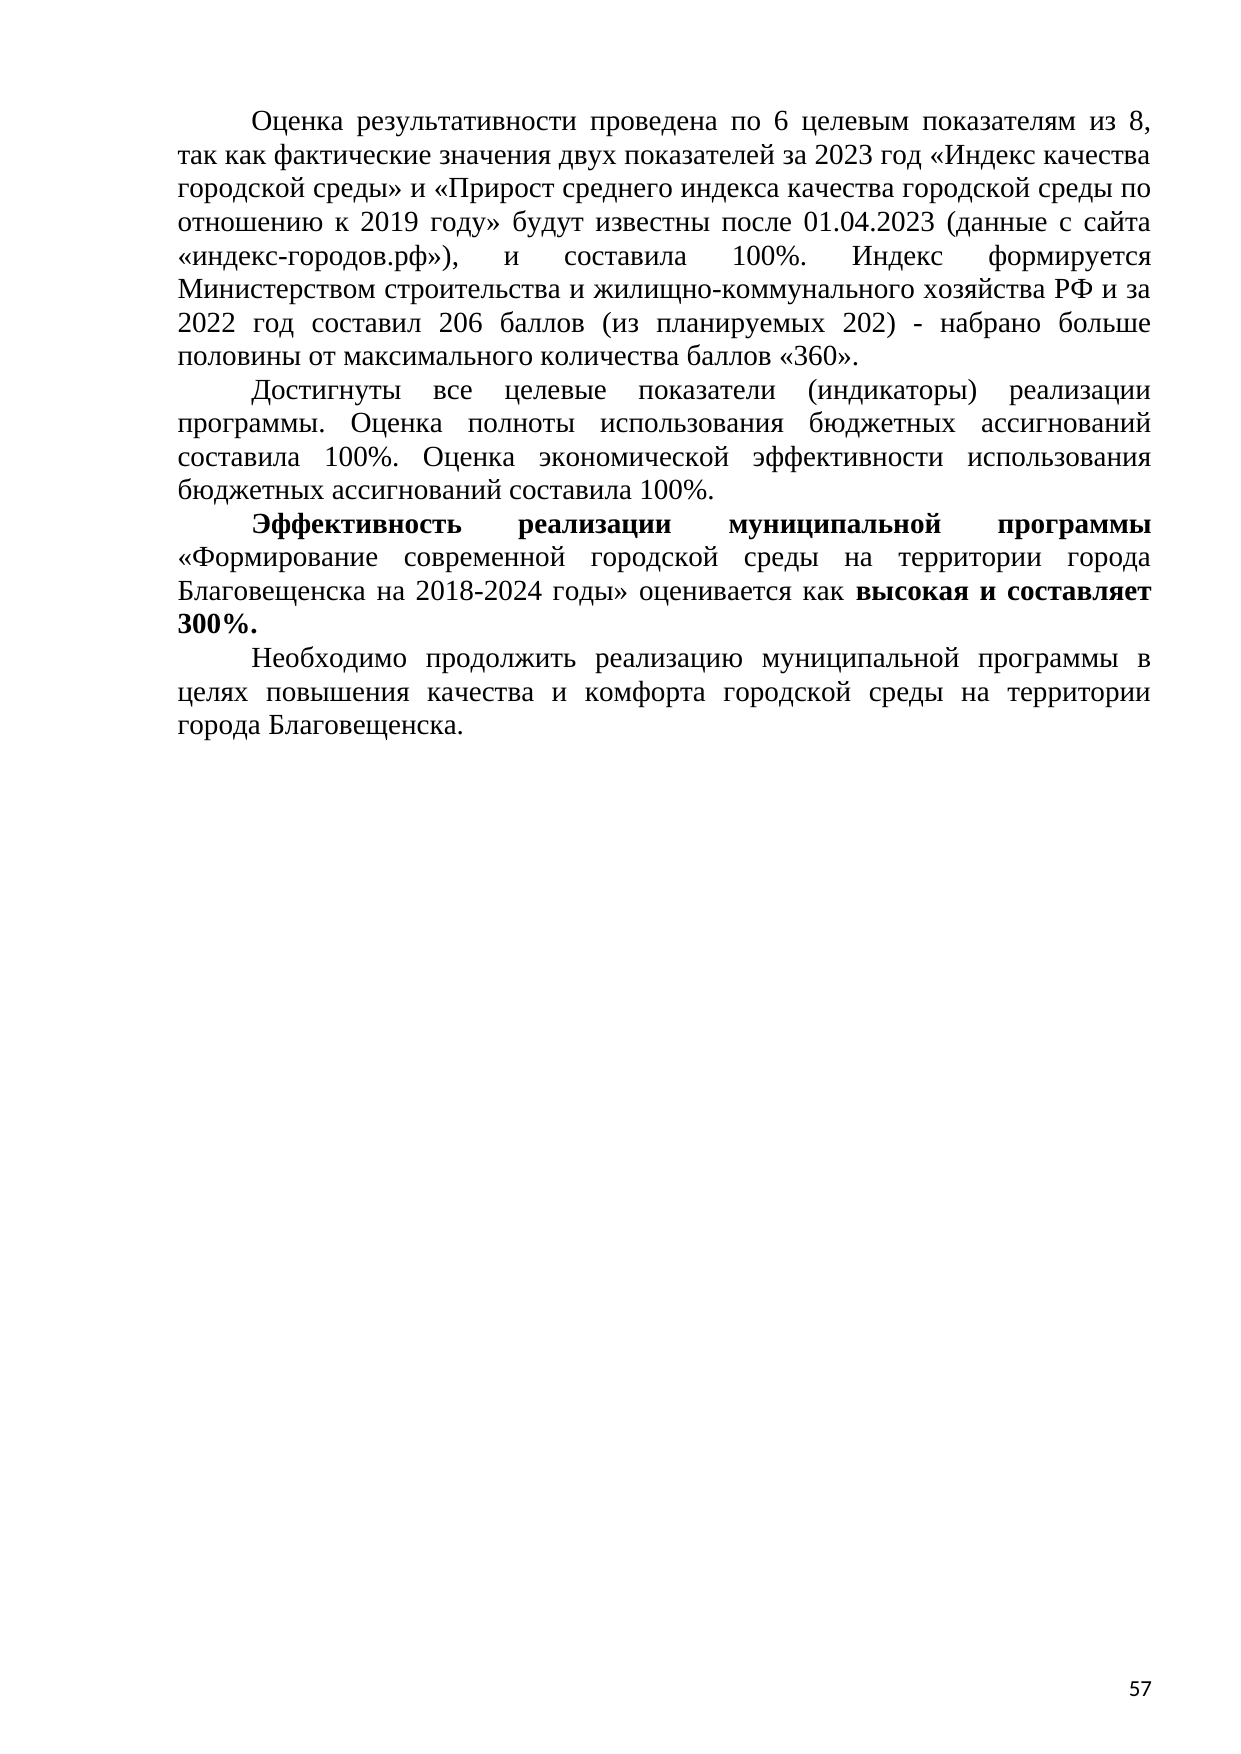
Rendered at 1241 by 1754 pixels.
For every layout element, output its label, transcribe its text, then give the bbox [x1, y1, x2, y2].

text Оценка результативности проведена по 6 целевым показателям из 8, так как фактические значения двух показателей за 2023 год «Индекс качества городской среды» и «Прирост среднего индекса качества городской среды по отношению к 2019 году» будут известны после 01.04.2023 (данные с сайта «индекс-городов.рф»), и составила 100%. Индекс формируется Министерством строительства и жилищно-коммунального хозяйства РФ и за 2022 год составил 206 баллов (из планируемых 202) - набрано больше половины от максимального количества баллов «360». [177, 103, 1152, 372]
text Необходимо продолжить реализацию муниципальной программы в целях повышения качества и комфорта городской среды на территории города Благовещенска. [177, 640, 1152, 741]
text Достигнуты все целевые показатели (индикаторы) реализации программы. Оценка полноты использования бюджетных ассигнований составила 100%. Оценка экономической эффективности использования бюджетных ассигнований составила 100%. [177, 372, 1152, 506]
text Эффективность реализации муниципальной программы «Формирование современной городской среды на территории города Благовещенска на 2018-2024 годы» оценивается как высокая и составляет 300%. [177, 506, 1152, 640]
